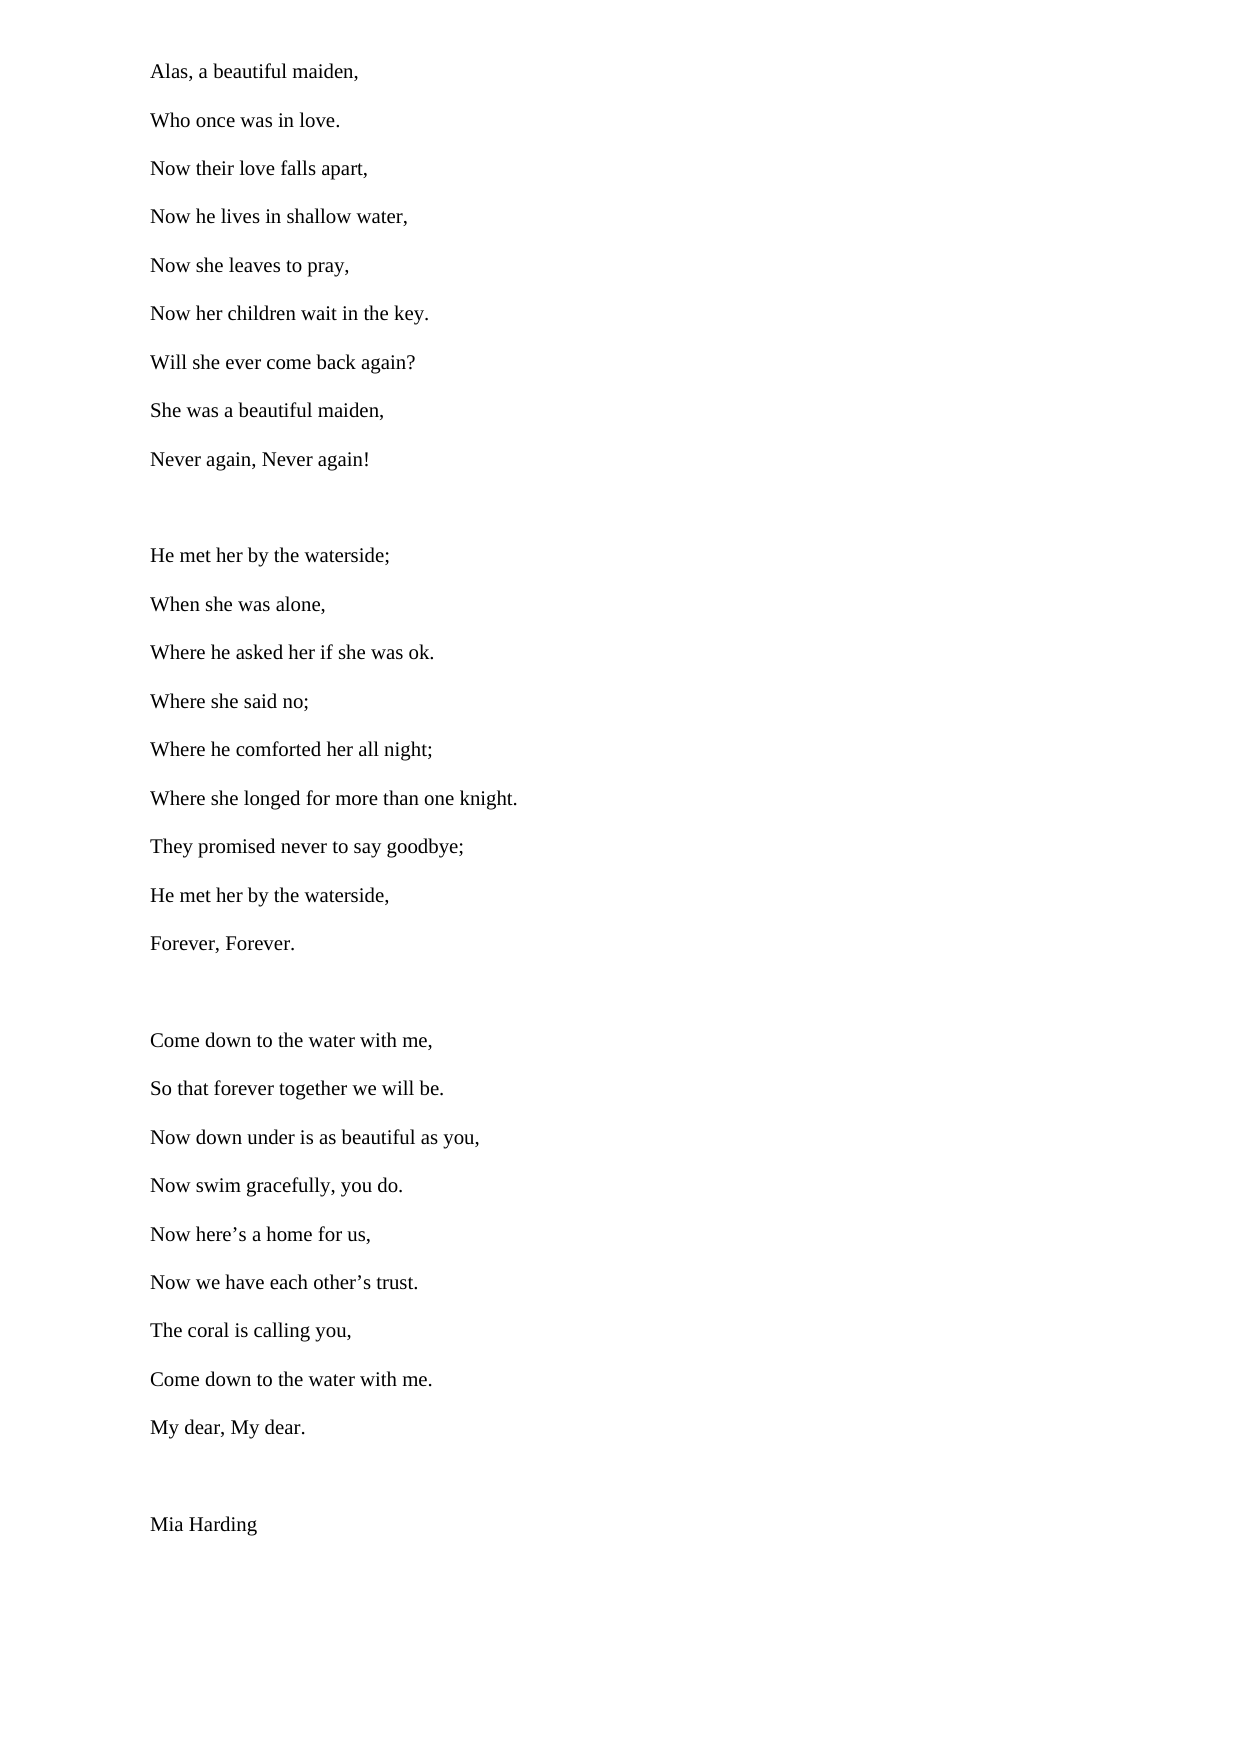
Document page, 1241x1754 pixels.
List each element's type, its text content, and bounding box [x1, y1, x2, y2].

text The coral is calling you, [150, 1318, 1090, 1342]
text Mia Harding [150, 1512, 1090, 1536]
text Now he lives in shallow water, [150, 204, 1090, 228]
text Who once was in love. [150, 107, 1090, 132]
text Will she ever come back again? [150, 350, 1090, 374]
text He met her by the waterside, [150, 882, 1090, 907]
text When she was alone, [150, 592, 1090, 616]
text Now swim gracefully, you do. [150, 1173, 1090, 1197]
text Now their love falls apart, [150, 156, 1090, 180]
text Now she leaves to pray, [150, 253, 1090, 277]
text Now down under is as beautiful as you, [150, 1125, 1090, 1149]
text They promised never to say goodbye; [150, 834, 1090, 858]
text Forever, Forever. [150, 931, 1090, 955]
text Now we have each other’s trust. [150, 1270, 1090, 1294]
text He met her by the waterside; [150, 543, 1090, 567]
text Never again, Never again! [150, 447, 1090, 471]
text Where he asked her if she was ok. [150, 640, 1090, 664]
text Where she longed for more than one knight. [150, 786, 1090, 810]
text Now here’s a home for us, [150, 1222, 1090, 1246]
text So that forever together we will be. [150, 1076, 1090, 1100]
text Alas, a beautiful maiden, [150, 59, 1090, 83]
text Now her children wait in the key. [150, 301, 1090, 325]
text Where he comforted her all night; [150, 737, 1090, 761]
text Come down to the water with me. [150, 1367, 1090, 1391]
text Where she said no; [150, 689, 1090, 713]
text Come down to the water with me, [150, 1028, 1090, 1052]
text My dear, My dear. [150, 1415, 1090, 1439]
text She was a beautiful maiden, [150, 398, 1090, 422]
